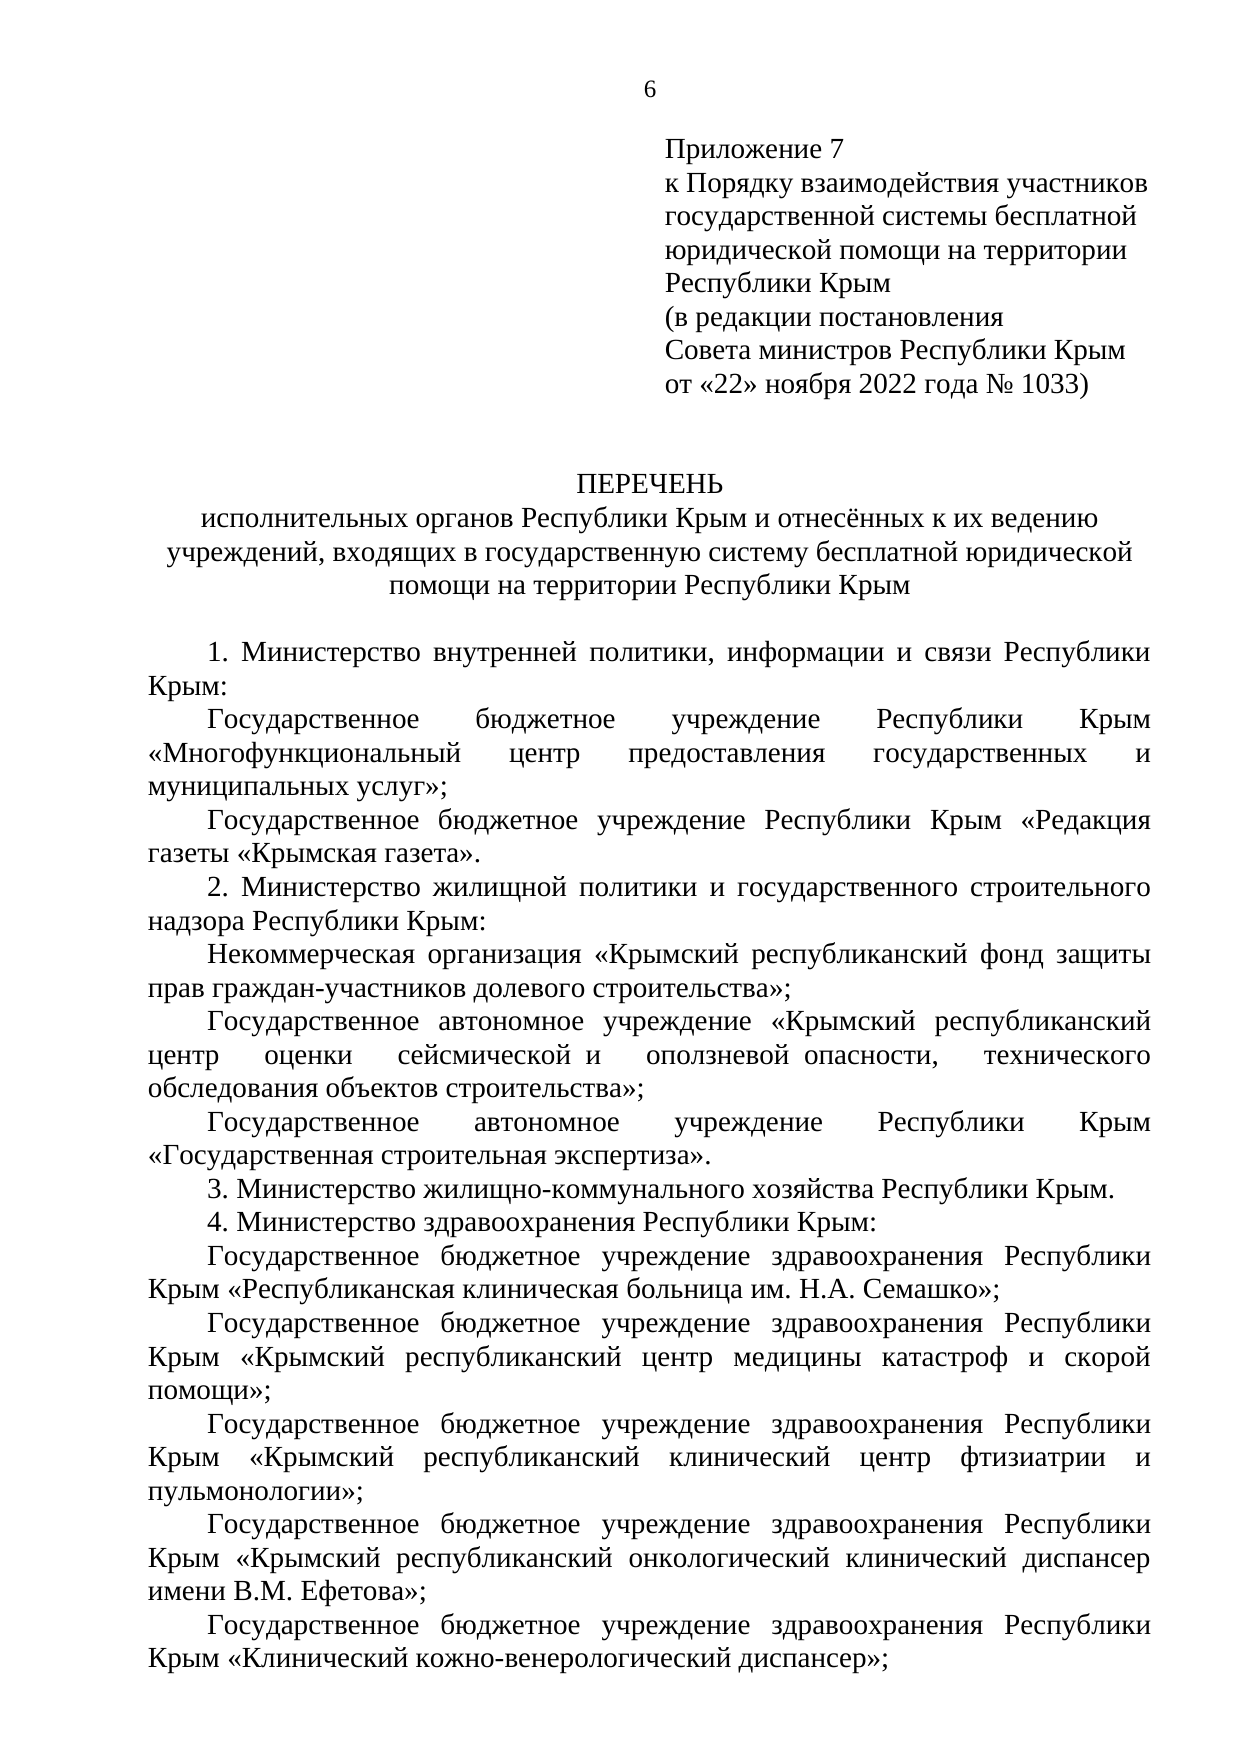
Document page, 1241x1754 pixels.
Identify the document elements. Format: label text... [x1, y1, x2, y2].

text Государственное бюджетное учреждение здравоохранения Республики Крым «Республиканская клиническая больница им. Н.А. Семашко»; [148, 1238, 1152, 1305]
text (в редакции постановления [148, 299, 1181, 332]
text Государственное бюджетное учреждение Республики Крым «Многофункциональный центр предоставления государственных и муниципальных услуг»; [148, 701, 1152, 802]
text Государственное автономное учреждение Республики Крым «Государственная строительная экспертиза». [148, 1104, 1152, 1171]
text ПЕРЕЧЕНЬ [148, 467, 1152, 500]
text государственной системы бесплатной [148, 198, 1181, 232]
text Государственное бюджетное учреждение здравоохранения Республики Крым «Клинический кожно-венерологический диспансер»; [148, 1607, 1152, 1674]
text Государственное бюджетное учреждение Республики Крым «Редакция газеты «Крымская газета». [148, 802, 1152, 869]
text к Порядку взаимодействия участников [148, 165, 1181, 198]
text Некоммерческая организация «Крымский республиканский фонд защиты прав граждан-участников долевого строительства»; [148, 936, 1152, 1003]
text 2. Министерство жилищной политики и государственного строительного надзора Республики Крым: [148, 869, 1152, 936]
text исполнительных органов Республики Крым и отнесённых к их ведению учреждений, входящих в государственную систему бесплатной юридической помощи на территории Республики Крым [148, 500, 1152, 601]
text 1. Министерство внутренней политики, информации и связи Республики Крым: [148, 634, 1152, 701]
text от «22» ноября 2022 года № 1033) [148, 366, 1181, 399]
text Государственное бюджетное учреждение здравоохранения Республики Крым «Крымский республиканский клинический центр фтизиатрии и пульмонологии»; [148, 1406, 1152, 1506]
text Совета министров Республики Крым [148, 332, 1181, 366]
text Государственное бюджетное учреждение здравоохранения Республики Крым «Крымский республиканский онкологический клинический диспансер имени В.М. Ефетова»; [148, 1506, 1152, 1607]
text 3. Министерство жилищно-коммунального хозяйства Республики Крым. [148, 1171, 1152, 1204]
text Государственное бюджетное учреждение здравоохранения Республики Крым «Крымский республиканский центр медицины катастроф и скорой помощи»; [148, 1305, 1152, 1406]
text Республики Крым [148, 265, 1181, 299]
text Государственное автономное учреждение «Крымский республиканский центр оценки сейсмической и оползневой опасности, технического обследования объектов строительства»; [148, 1003, 1152, 1104]
text Приложение 7 [148, 131, 1152, 165]
text 4. Министерство здравоохранения Республики Крым: [148, 1204, 1152, 1238]
text юридической помощи на территории [148, 232, 1181, 265]
